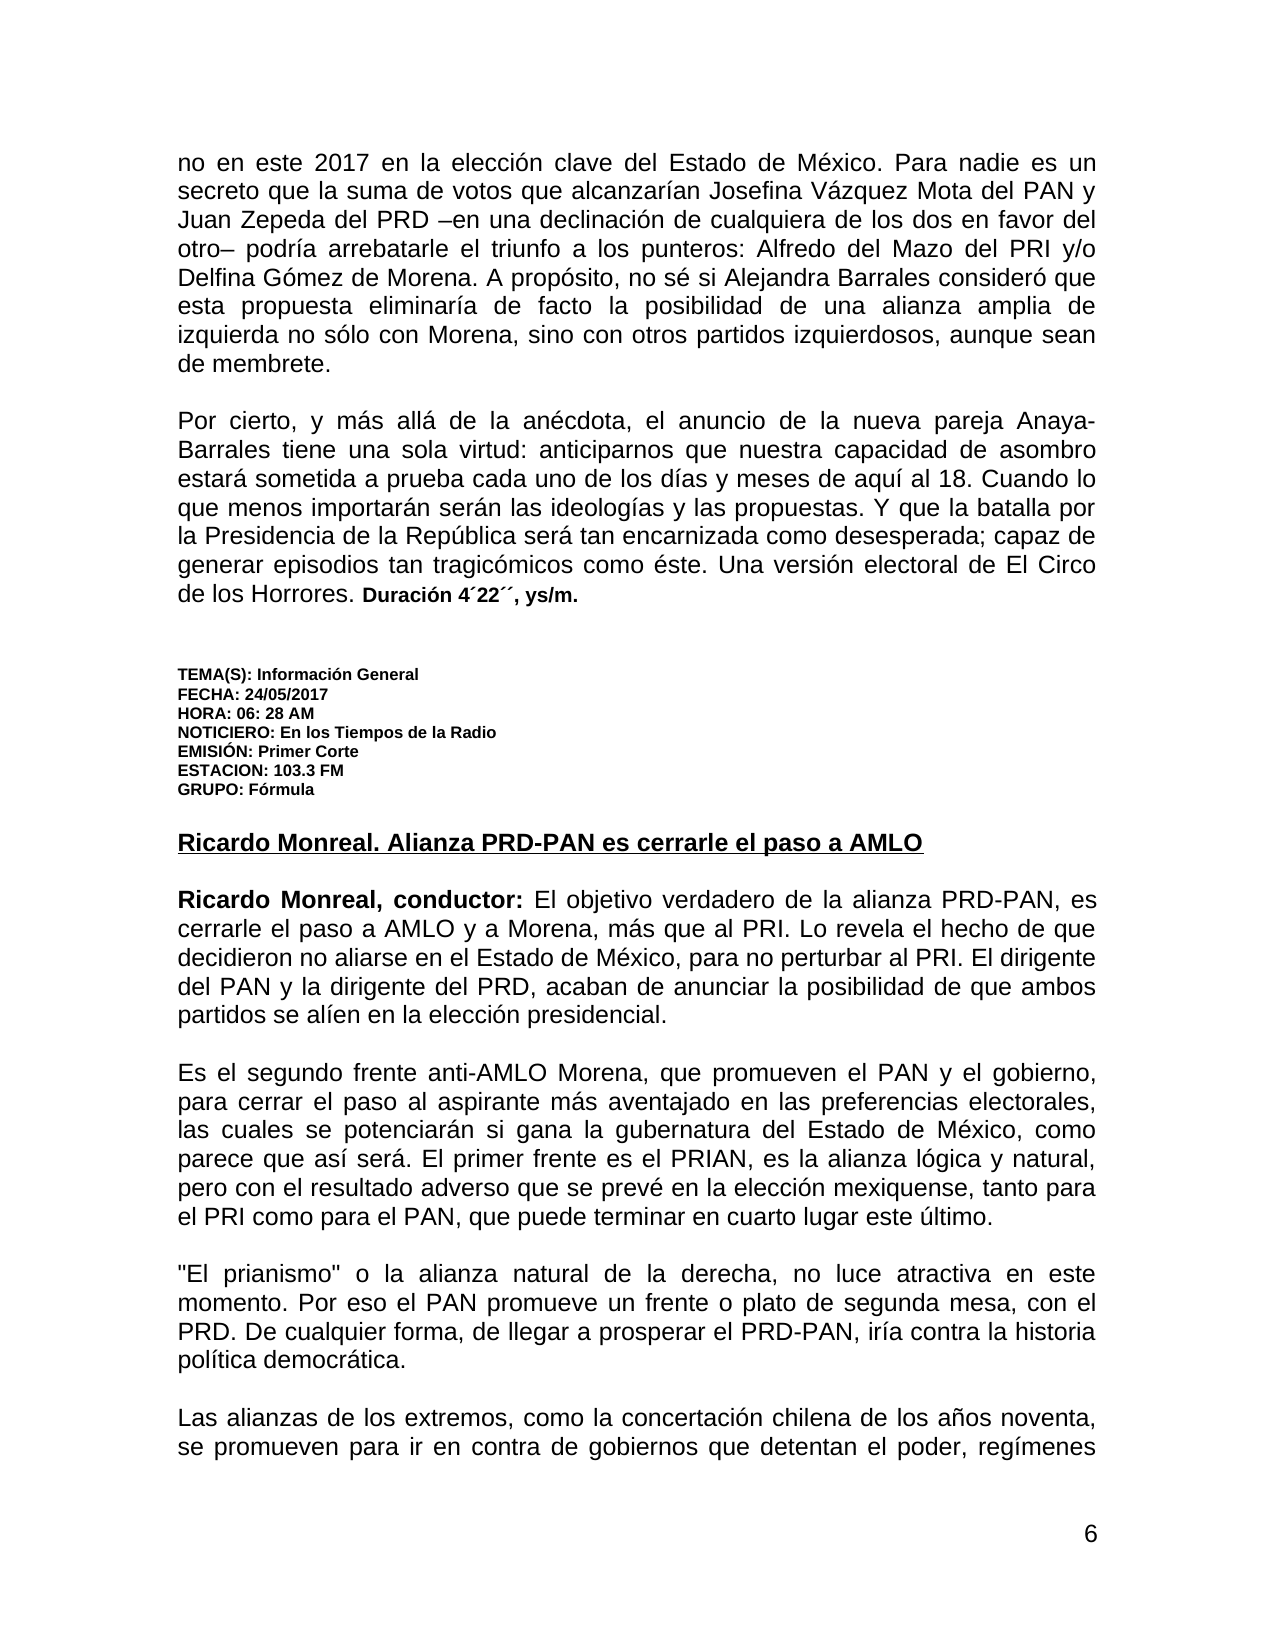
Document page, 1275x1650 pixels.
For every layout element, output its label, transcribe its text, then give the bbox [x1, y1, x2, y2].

text Ricardo Monreal. Alianza PRD-PAN es cerrarle el paso a AMLO [177, 828, 1098, 857]
text Es el segundo frente anti-AMLO Morena, que promueven el PAN y el gobierno, para cerrar el paso al aspirante más aventajado en las preferencias electorales, las cuales se potenciarán si gana la gubernatura del Estado de México, como parece que así será. El primer frente es el PRIAN, es la alianza lógica y natural, pero con el resultado adverso que se prevé en la elección mexiquense, tanto para el PRI como para el PAN, que puede terminar en cuarto lugar este último. [177, 1058, 1098, 1231]
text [177, 1403, 1098, 1461]
text TEMA(S): Información General [177, 665, 1098, 684]
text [177, 148, 1098, 378]
text EMISIÓN: Primer Corte [177, 742, 1098, 761]
text HORA: 06: 28 AM [177, 703, 1098, 723]
text "El prianismo" o la alianza natural de la derecha, no luce atractiva en este momento. Por eso el PAN promueve un frente o plato de segunda mesa, con el PRD. De cualquier forma, de llegar a prosperar el PRD-PAN, iría contra la historia política democrática. [177, 1259, 1098, 1374]
text ESTACION: 103.3 FM [177, 761, 1098, 780]
text FECHA: 24/05/2017 [177, 684, 1098, 703]
text Ricardo Monreal, conductor: El objetivo verdadero de la alianza PRD-PAN, es cerrarle el paso a AMLO y a Morena, más que al PRI. Lo revela el hecho de que decidieron no aliarse en el Estado de México, para no perturbar al PRI. El dirigente del PAN y la dirigente del PRD, acaban de anunciar la posibilidad de que ambos partidos se alíen en la elección presidencial. [177, 886, 1098, 1029]
text NOTICIERO: En los Tiempos de la Radio [177, 723, 1098, 742]
text GRUPO: Fórmula [177, 780, 1098, 799]
text Por cierto, y más allá de la anécdota, el anuncio de la nueva pareja Anaya-Barrales tiene una sola virtud: anticiparnos que nuestra capacidad de asombro estará sometida a prueba cada uno de los días y meses de aquí al 18. Cuando lo que menos importarán serán las ideologías y las propuestas. Y que la batalla por la Presidencia de la República será tan encarnizada como desesperada; capaz de generar episodios tan tragicómicos como éste. Una versión electoral de El Circo de los Horrores. Duración 4´22´´, ys/m. [177, 406, 1098, 608]
